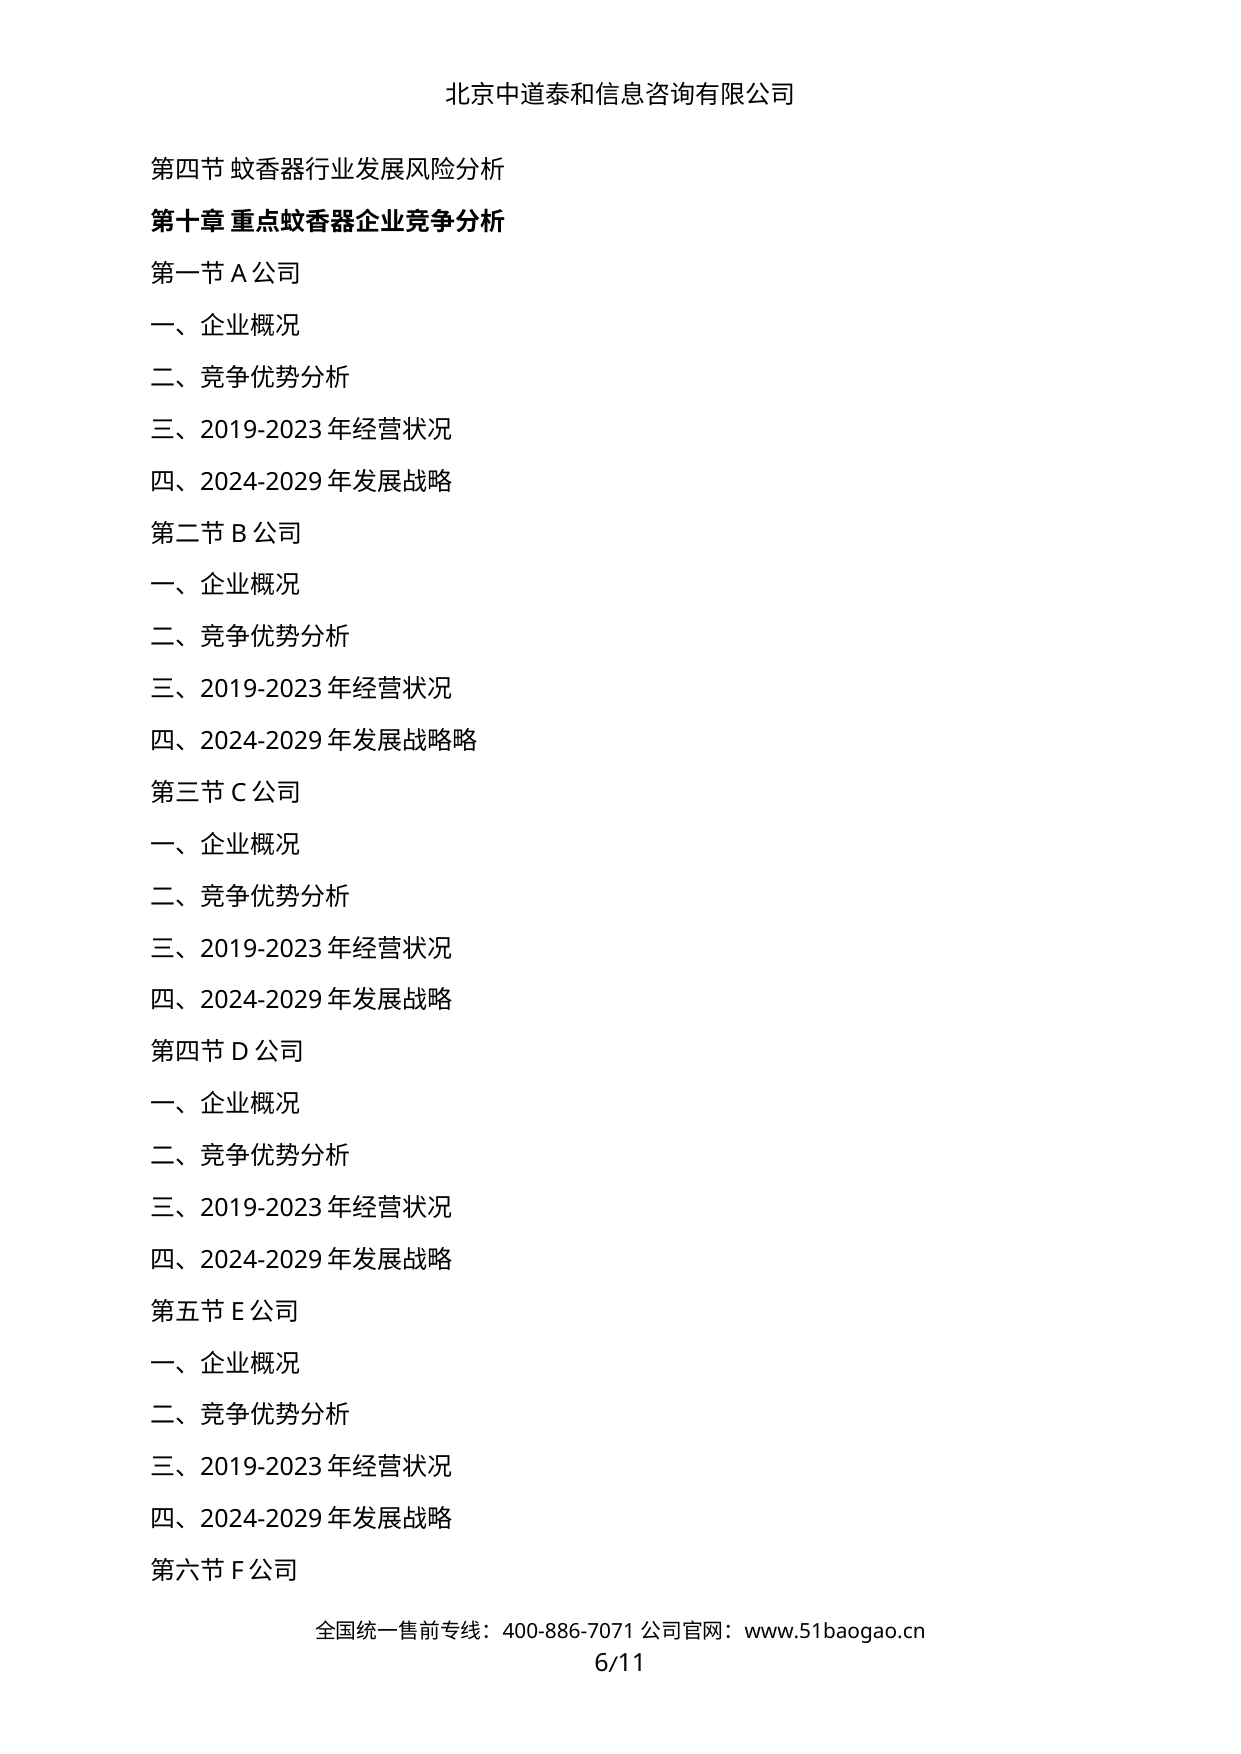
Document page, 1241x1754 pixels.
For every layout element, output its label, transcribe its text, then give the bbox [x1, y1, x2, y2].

text 第二节 B公司 [150, 513, 1090, 549]
text 三、2019-2023年经营状况 [150, 669, 1090, 705]
text 三、2019-2023年经营状况 [150, 928, 1090, 964]
text 二、竞争优势分析 [150, 876, 1090, 912]
text 第六节 F公司 [150, 1551, 1090, 1587]
text 一、企业概况 [150, 1343, 1090, 1379]
text 四、2024-2029年发展战略 [150, 1499, 1090, 1535]
text 二、竞争优势分析 [150, 357, 1090, 394]
text 第一节 A公司 [150, 254, 1090, 290]
text 一、企业概况 [150, 306, 1090, 342]
text 四、2024-2029年发展战略 [150, 980, 1090, 1016]
text 一、企业概况 [150, 565, 1090, 601]
text 四、2024-2029年发展战略 [150, 1239, 1090, 1276]
text 第十章 重点蚊香器企业竞争分析 [150, 202, 1090, 238]
text 二、竞争优势分析 [150, 617, 1090, 653]
text 一、企业概况 [150, 1084, 1090, 1120]
text 二、竞争优势分析 [150, 1395, 1090, 1431]
text 第三节 C公司 [150, 772, 1090, 809]
text 四、2024-2029年发展战略略 [150, 721, 1090, 757]
text 三、2019-2023年经营状况 [150, 1187, 1090, 1224]
text 四、2024-2029年发展战略 [150, 461, 1090, 497]
text 第四节 蚊香器行业发展风险分析 [150, 150, 1090, 186]
text 一、企业概况 [150, 824, 1090, 861]
text 第五节 E公司 [150, 1291, 1090, 1327]
text 二、竞争优势分析 [150, 1136, 1090, 1172]
text 三、2019-2023年经营状况 [150, 409, 1090, 446]
text 三、2019-2023年经营状况 [150, 1447, 1090, 1483]
text 第四节 D公司 [150, 1032, 1090, 1068]
